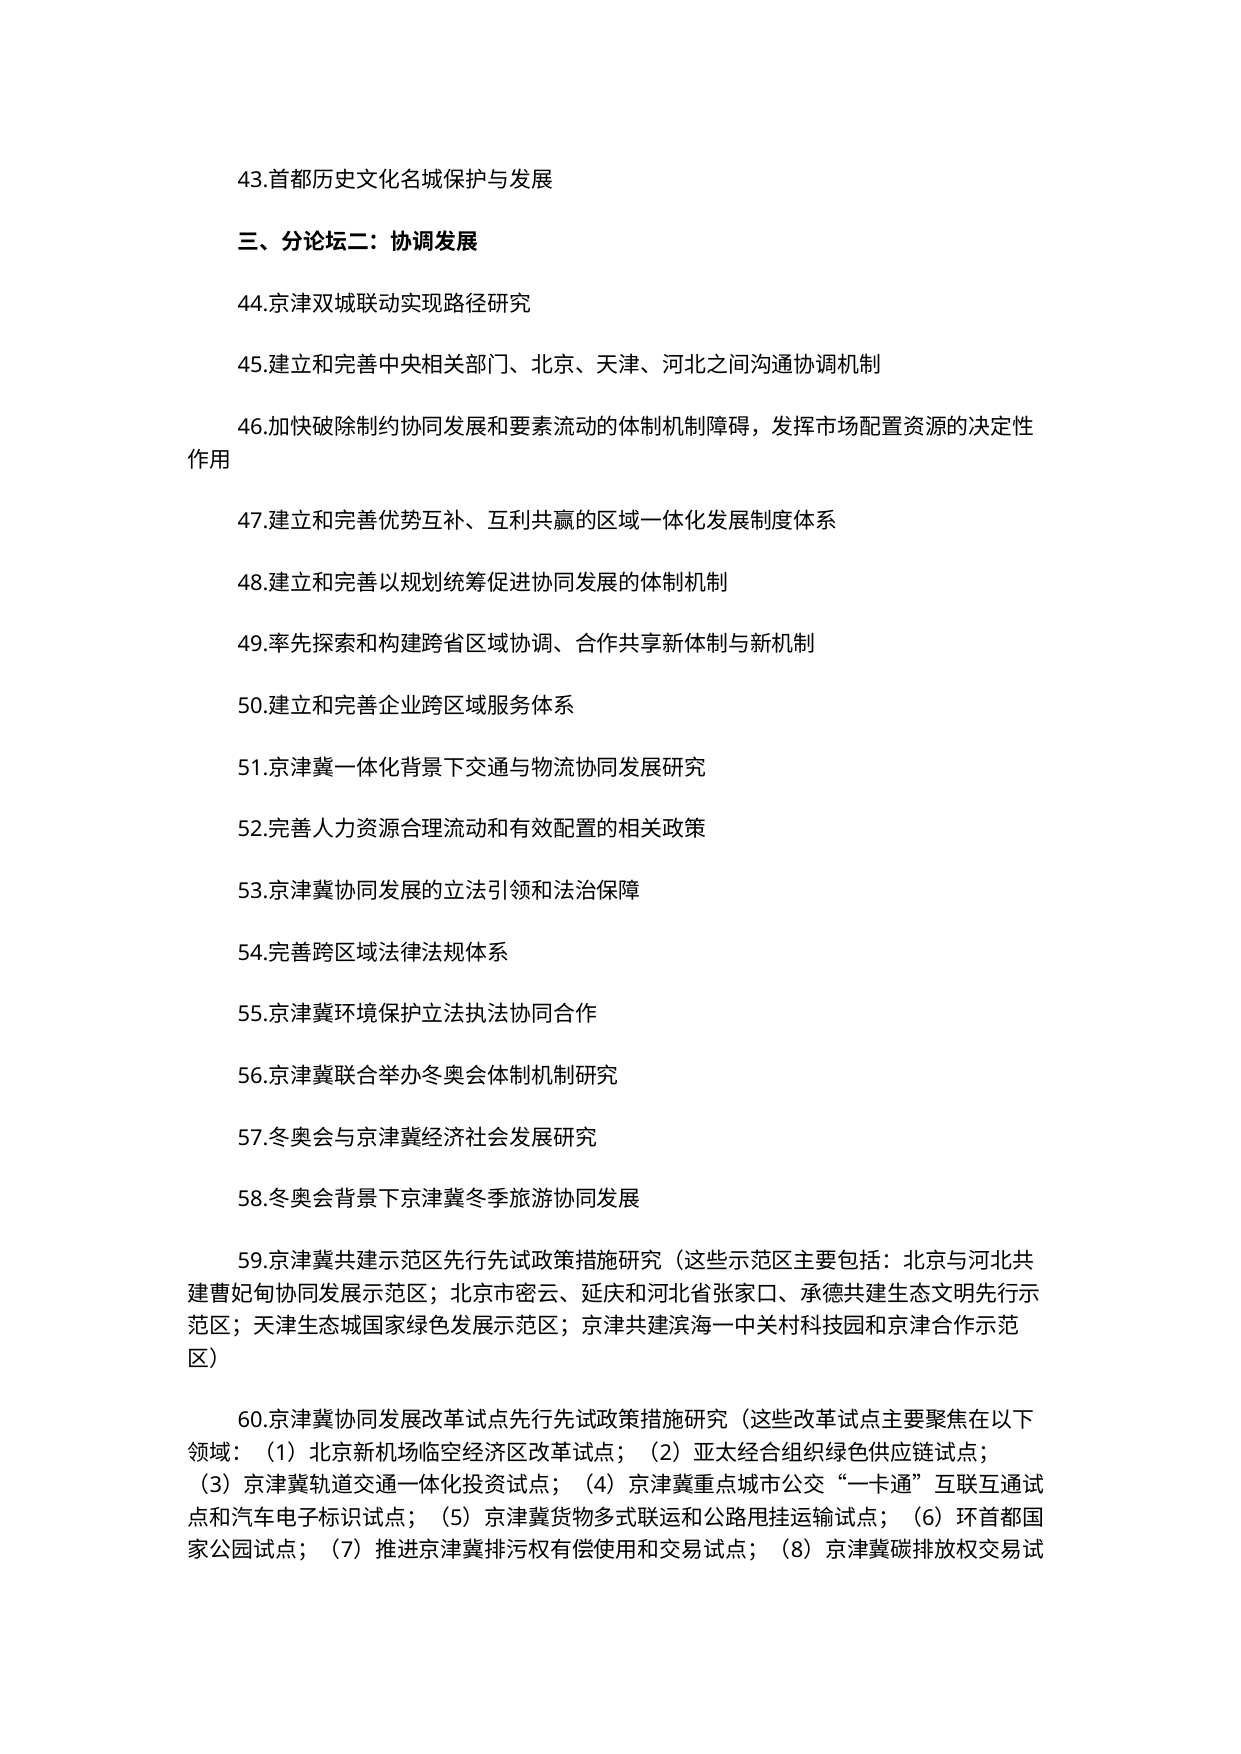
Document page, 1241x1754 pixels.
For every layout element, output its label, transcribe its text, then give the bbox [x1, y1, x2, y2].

text 45.建立和完善中央相关部门、北京、天津、河北之间沟通协调机制 [187, 347, 1053, 379]
text 51.京津冀一体化背景下交通与物流协同发展研究 [187, 749, 1053, 782]
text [187, 1402, 1053, 1564]
text 54.完善跨区域法律法规体系 [187, 934, 1053, 967]
text 47.建立和完善优势互补、互利共赢的区域一体化发展制度体系 [187, 503, 1053, 535]
text 55.京津冀环境保护立法执法协同合作 [187, 996, 1053, 1029]
text 52.完善人力资源合理流动和有效配置的相关政策 [187, 811, 1053, 844]
text 56.京津冀联合举办冬奥会体制机制研究 [187, 1058, 1053, 1090]
text 59.京津冀共建示范区先行先试政策措施研究（这些示范区主要包括：北京与河北共建曹妃甸协同发展示范区；北京市密云、延庆和河北省张家口、承德共建生态文明先行示范区；天津生态城国家绿色发展示范区；京津共建滨海一中关村科技园和京津合作示范区） [187, 1243, 1053, 1373]
text 43.首都历史文化名城保护与发展 [187, 162, 1053, 194]
text 46.加快破除制约协同发展和要素流动的体制机制障碍，发挥市场配置资源的决定性作用 [187, 409, 1053, 474]
text 57.冬奥会与京津冀经济社会发展研究 [187, 1119, 1053, 1152]
text 49.率先探索和构建跨省区域协调、合作共享新体制与新机制 [187, 626, 1053, 659]
text 58.冬奥会背景下京津冀冬季旅游协同发展 [187, 1181, 1053, 1214]
text 53.京津冀协同发展的立法引领和法治保障 [187, 873, 1053, 905]
text 三、分论坛二：协调发展 [187, 224, 1053, 256]
text 50.建立和完善企业跨区域服务体系 [187, 688, 1053, 720]
text 44.京津双城联动实现路径研究 [187, 285, 1053, 318]
text 48.建立和完善以规划统筹促进协同发展的体制机制 [187, 564, 1053, 597]
